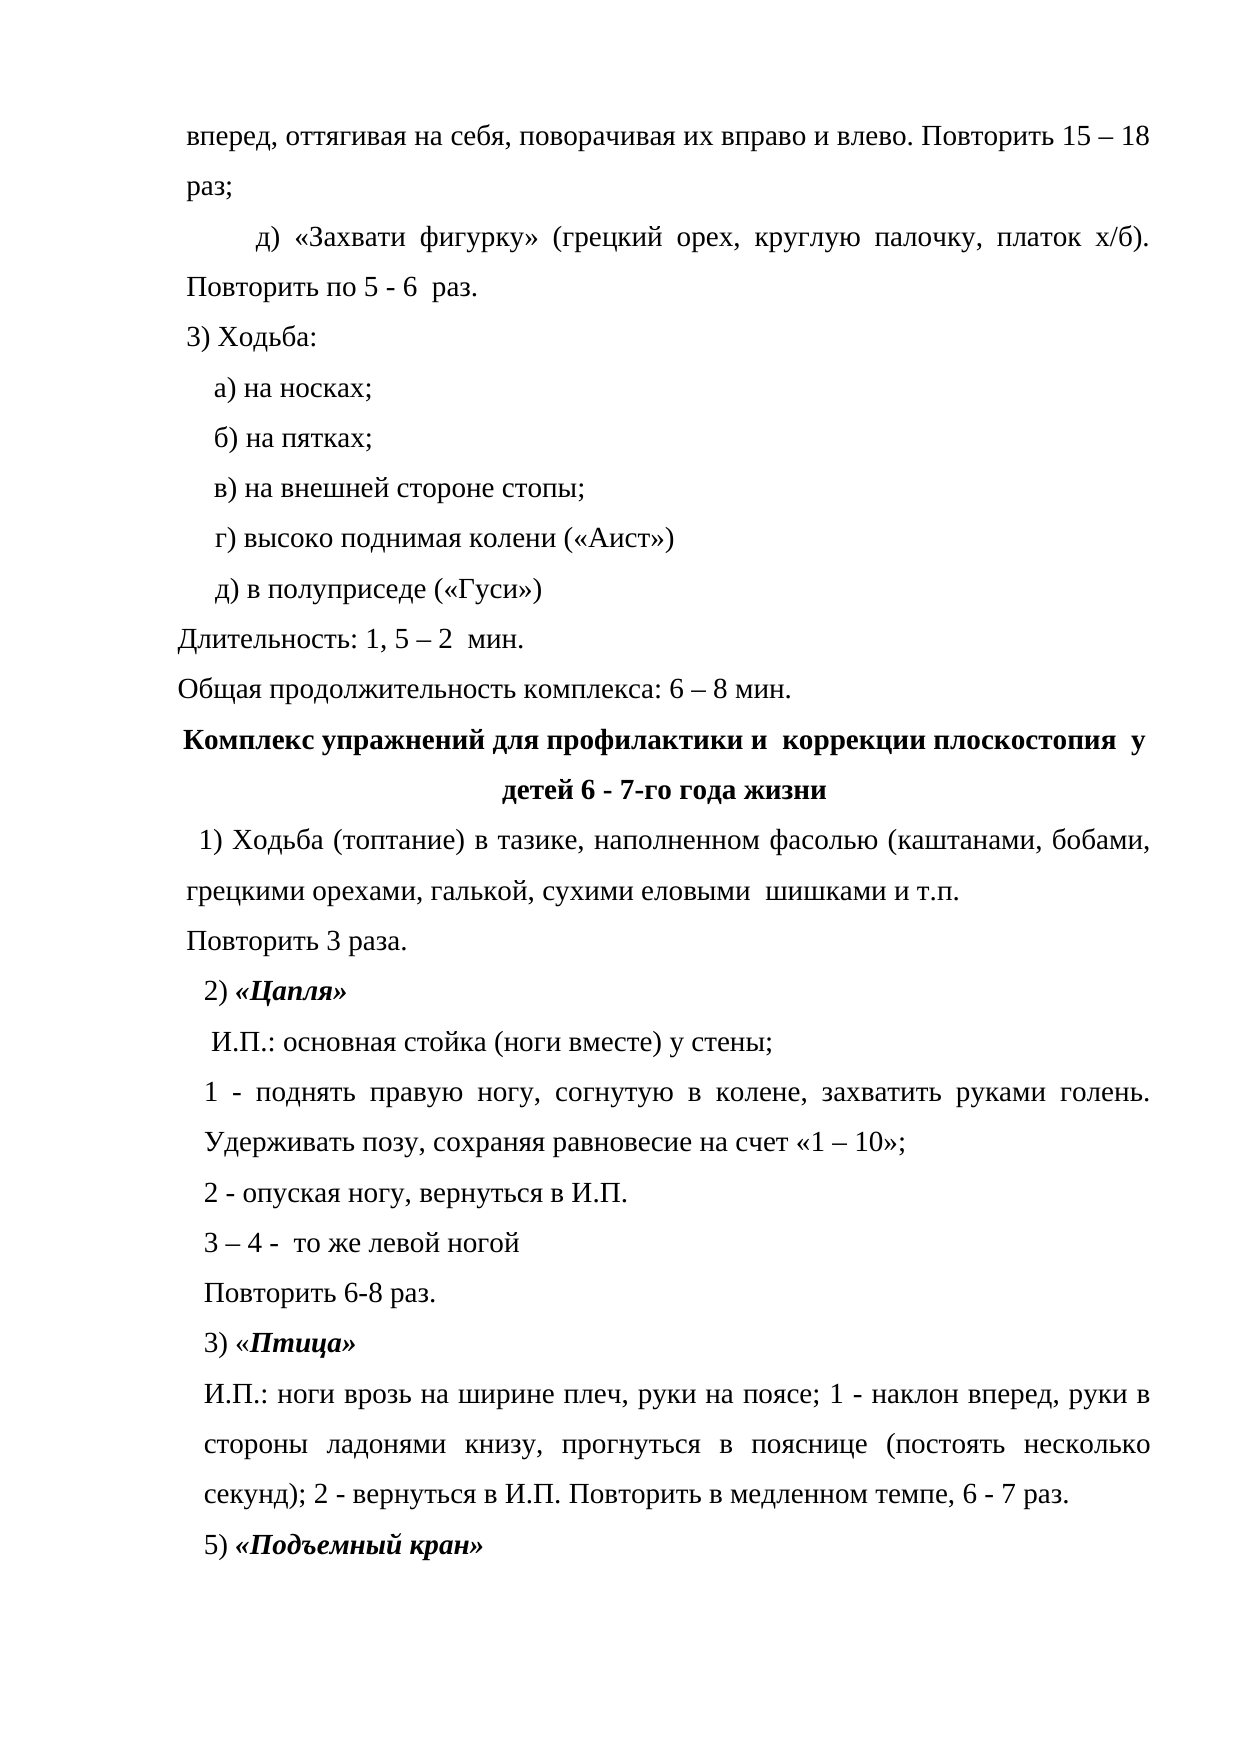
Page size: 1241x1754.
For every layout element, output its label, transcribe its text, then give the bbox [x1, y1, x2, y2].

text Комплекс упражнений для профилактики и коррекции плоскостопия у детей 6 - 7-го года жизни [177, 722, 1152, 806]
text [186, 118, 1152, 202]
text 3) Ходьба: [186, 319, 1152, 353]
text Общая продолжительность комплекса: 6 – 8 мин. [177, 672, 1152, 705]
text г) высоко поднимая колени («Аист») [177, 521, 1152, 554]
text И.П.: ноги врозь на ширине плеч, руки на поясе; 1 - наклон вперед, руки в стороны ладонями книзу, прогнуться в пояснице (постоять несколько секунд); 2 - вернуться в И.П. Повторить в медленном темпе, 6 - 7 раз. [203, 1376, 1152, 1510]
text а) на носках; [177, 370, 1152, 403]
text 1 - поднять правую ногу, согнутую в колене, захватить руками голень. Удерживать позу, сохраняя равновесие на счет «1 – 10»; [203, 1074, 1152, 1158]
text 2 - опуская ногу, вернуться в И.П. [203, 1175, 1152, 1208]
text Повторить 6-8 раз. [203, 1275, 1152, 1309]
text Длительность: 1, 5 – 2 мин. [177, 621, 1152, 655]
text И.П.: основная стойка (ноги вместе) у стены; [203, 1024, 1152, 1057]
text Повторить 3 раза. [186, 923, 1152, 957]
text 1) Ходьба (топтание) в тазике, наполненном фасолью (каштанами, бобами, грецкими орехами, галькой, сухими еловыми шишками и т.п. [148, 822, 1152, 906]
text в) на внешней стороне стопы; [177, 470, 1152, 504]
text б) на пятках; [177, 420, 1152, 453]
text д) «Захвати фигурку» (грецкий орех, круглую палочку, платок х/б). Повторить по 5 - 6 раз. [186, 219, 1152, 303]
text д) в полуприседе («Гуси») [177, 571, 1152, 604]
text 3 – 4 - то же левой ногой [203, 1225, 1152, 1258]
text 2) «Цапля» [203, 973, 1152, 1007]
text 5) «Подъемный кран» [203, 1527, 1152, 1560]
text 3) «Птица» [203, 1326, 1152, 1359]
